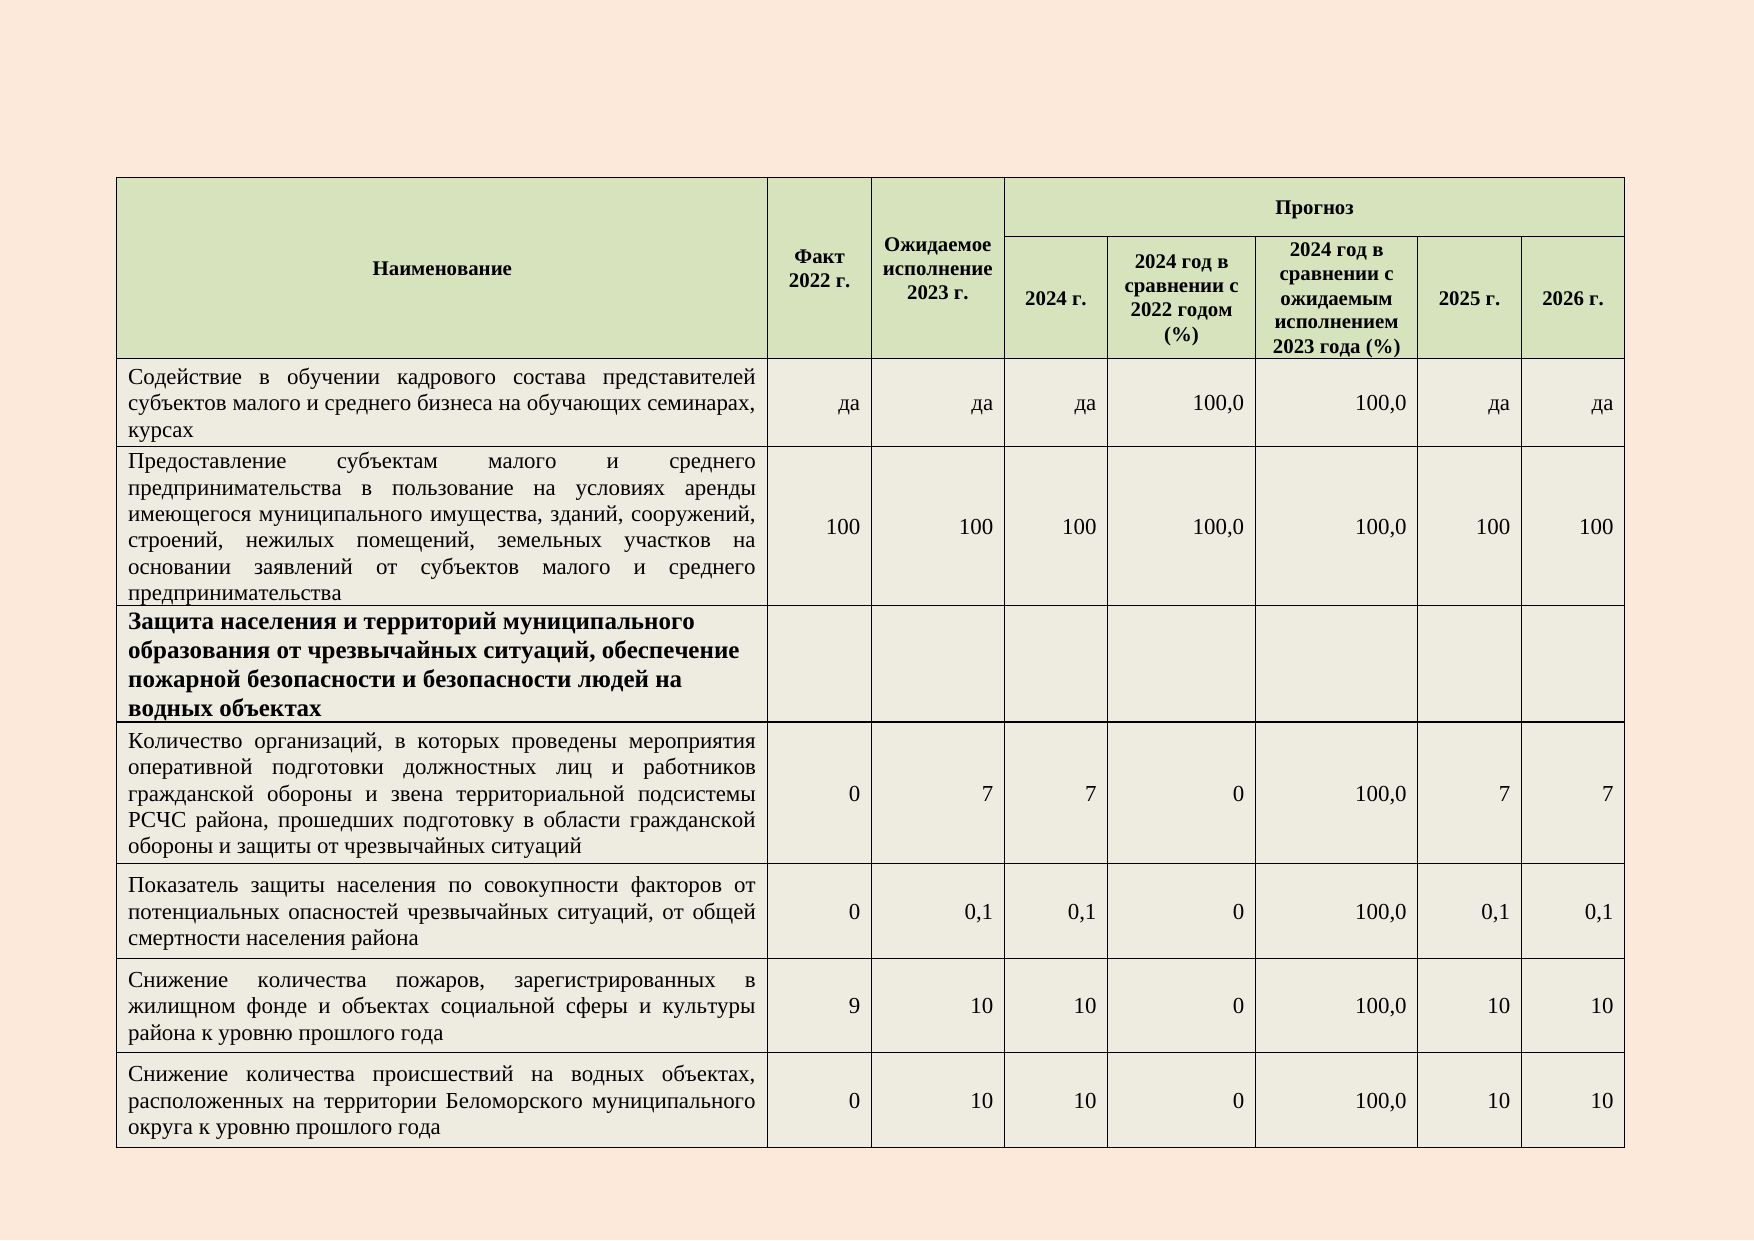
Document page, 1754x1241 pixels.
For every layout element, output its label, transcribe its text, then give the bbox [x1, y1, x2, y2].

table_cell 2026 г. [1522, 237, 1624, 358]
table_cell 100,0 [1256, 447, 1417, 605]
table_cell 10 [1522, 959, 1624, 1052]
table_cell 0 [768, 1053, 871, 1147]
table_cell 9 [768, 959, 871, 1052]
table_cell 10 [1418, 1053, 1521, 1147]
table_cell 2025 г. [1418, 237, 1521, 358]
table_cell 100 [1005, 447, 1107, 605]
table_cell 0 [768, 864, 871, 958]
table_cell Прогноз [1005, 178, 1624, 236]
table_cell 0,1 [1522, 864, 1624, 958]
table_cell да [768, 359, 871, 446]
table_cell 0 [1108, 1053, 1255, 1147]
table_cell [1256, 606, 1417, 721]
table_cell Содействие в обучении кадрового состава представителей субъектов малого и среднего бизнеса на обучающих семинарах, курсах [117, 359, 767, 446]
table_cell 7 [1005, 723, 1107, 863]
table_cell [1005, 606, 1107, 721]
table_cell Количество организаций, в которых проведены мероприятия оперативной подготовки должностных лиц и работников гражданской обороны и звена территориальной подсистемы РСЧС района, прошедших подготовку в области гражданской обороны и защиты от чрезвычайных ситуаций [117, 723, 767, 863]
table_cell 7 [1522, 723, 1624, 863]
table_cell 10 [1522, 1053, 1624, 1147]
table_cell Защита населения и территорий муниципального образования от чрезвычайных ситуаций, обеспечение пожарной безопасности и безопасности людей на водных объектах [117, 606, 767, 721]
table_cell 0,1 [872, 864, 1004, 958]
table_cell [1522, 606, 1624, 721]
table_cell 100,0 [1108, 447, 1255, 605]
table_cell 0,1 [1005, 864, 1107, 958]
table_cell 10 [872, 1053, 1004, 1147]
table_cell 100 [872, 447, 1004, 605]
table_cell 100,0 [1256, 723, 1417, 863]
table_cell Снижение количества происшествий на водных объектах, расположенных на территории Беломорского муниципального округа к уровню прошлого года [117, 1053, 767, 1147]
table_cell 100 [1418, 447, 1521, 605]
table_cell 100,0 [1256, 359, 1417, 446]
table_cell Предоставление субъектам малого и среднего предпринимательства в пользование на условиях аренды имеющегося муниципального имущества, зданий, сооружений, строений, нежилых помещений, земельных участков на основании заявлений от субъектов малого и среднего предпринимательства [117, 447, 767, 605]
table_cell 10 [1418, 959, 1521, 1052]
table_cell 10 [1005, 1053, 1107, 1147]
table_cell Наименование [117, 178, 767, 358]
table_cell да [1522, 359, 1624, 446]
table_cell 0,1 [1418, 864, 1521, 958]
table_cell 100,0 [1256, 1053, 1417, 1147]
table_cell 2024 год в сравнении с 2022 годом (%) [1108, 237, 1255, 358]
table_cell 100 [1522, 447, 1624, 605]
table_cell да [872, 359, 1004, 446]
table_cell Снижение количества пожаров, зарегистрированных в жилищном фонде и объектах социальной сферы и культуры района к уровню прошлого года [117, 959, 767, 1052]
table_cell Ожидаемое исполнение 2023 г. [872, 178, 1004, 358]
table_cell [1108, 606, 1255, 721]
table_cell 2024 г. [1005, 237, 1107, 358]
table_cell да [1418, 359, 1521, 446]
table_cell 10 [1005, 959, 1107, 1052]
table_cell 2024 год в сравнении с ожидаемым исполнением 2023 года (%) [1256, 237, 1417, 358]
table_cell 0 [1108, 864, 1255, 958]
table_cell 100 [768, 447, 871, 605]
table_cell 100,0 [1256, 959, 1417, 1052]
table_cell [768, 606, 871, 721]
table_cell да [1005, 359, 1107, 446]
table_cell Факт 2022 г. [768, 178, 871, 358]
table_cell [872, 606, 1004, 721]
table_cell 100,0 [1108, 359, 1255, 446]
table_cell 100,0 [1256, 864, 1417, 958]
table_cell Показатель защиты населения по совокупности факторов от потенциальных опасностей чрезвычайных ситуаций, от общей смертности населения района [117, 864, 767, 958]
table_cell 10 [872, 959, 1004, 1052]
table_cell 7 [1418, 723, 1521, 863]
table_cell 7 [872, 723, 1004, 863]
table_cell 0 [768, 723, 871, 863]
table_cell [1418, 606, 1521, 721]
table_cell 0 [1108, 723, 1255, 863]
table_cell 0 [1108, 959, 1255, 1052]
